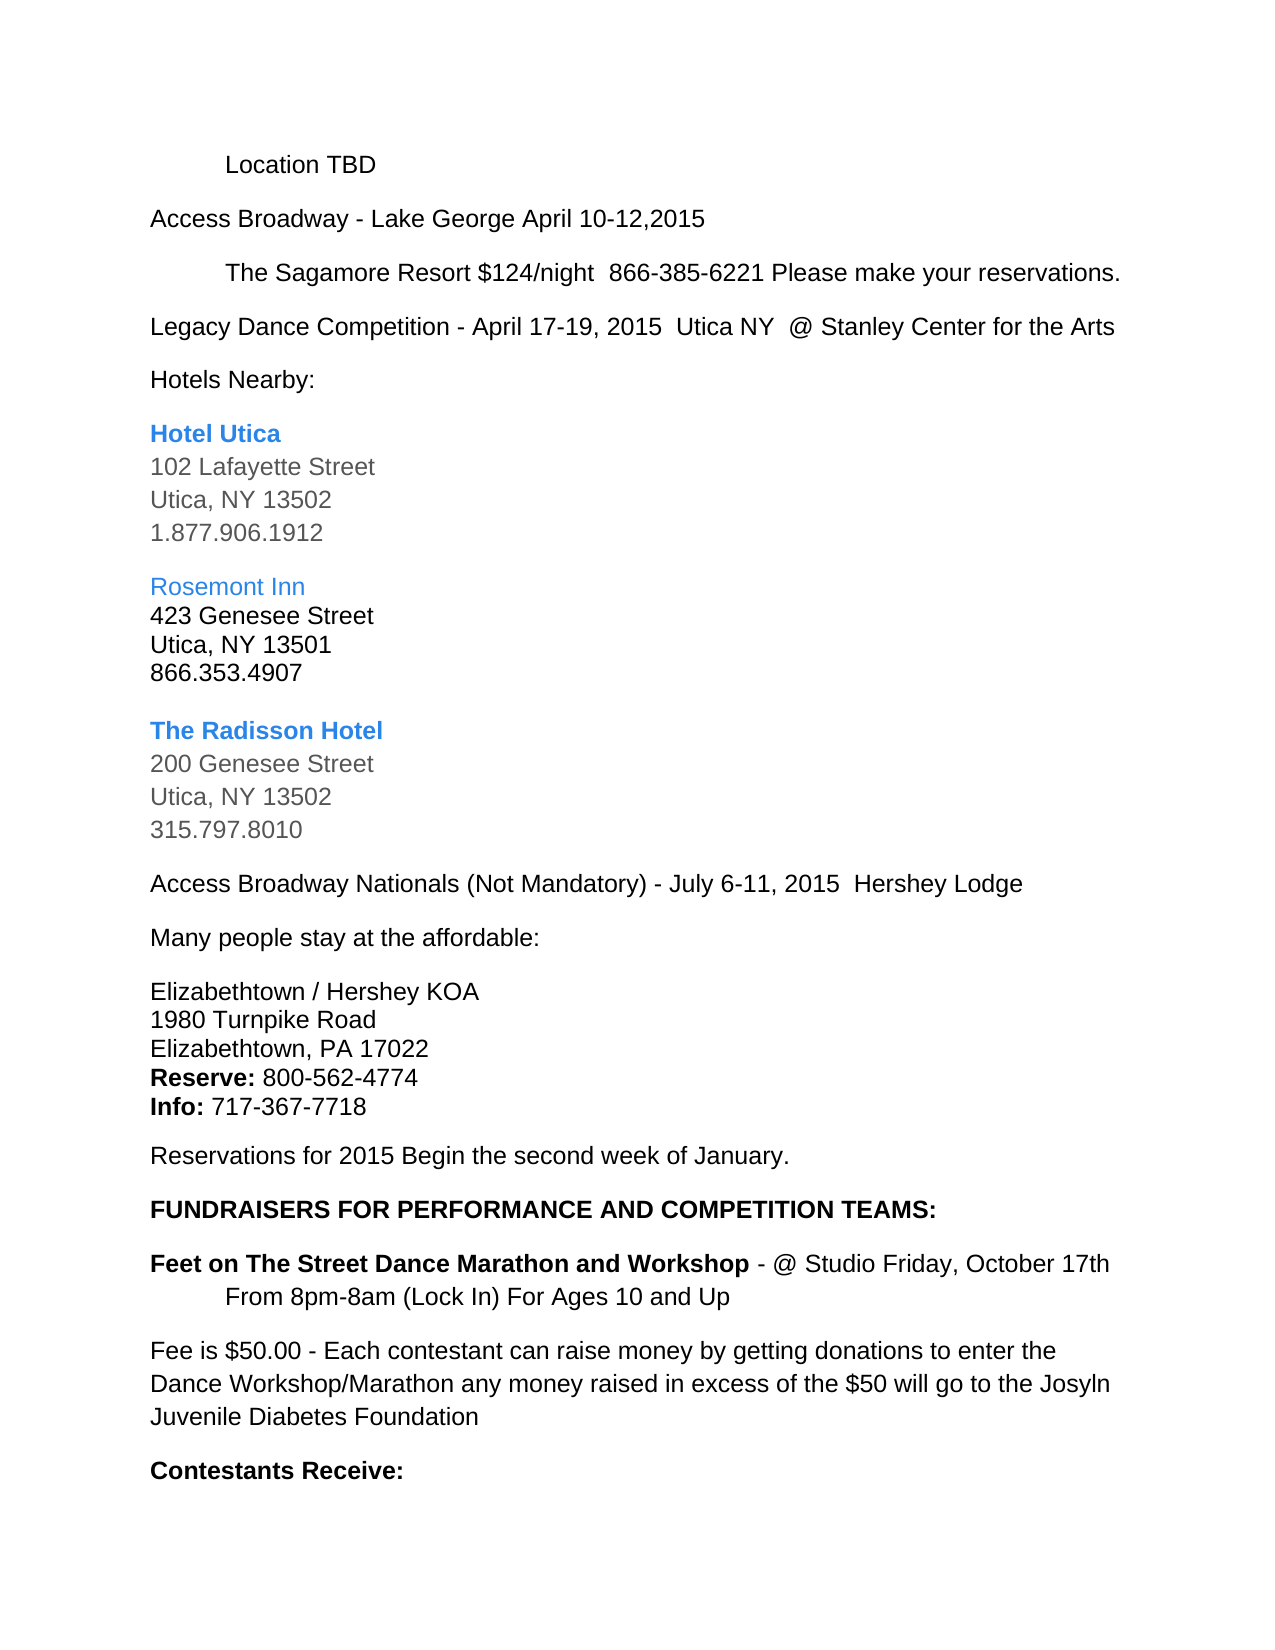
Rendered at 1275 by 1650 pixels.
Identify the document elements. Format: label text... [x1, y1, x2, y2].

text The Radisson Hotel 200 Genesee Street Utica, NY 13502 315.797.8010 [150, 716, 1125, 844]
text Location TBD [150, 150, 1125, 179]
text Rosemont Inn [150, 572, 1125, 601]
text Fee is $50.00 - Each contestant can raise money by getting donations to enter the Dance Workshop/Marathon any money raised in excess of the $50 will go to the Josyln Juvenile Diabetes Foundation [150, 1336, 1125, 1431]
text Elizabethtown, PA 17022 [150, 1034, 1125, 1063]
text Info: 717-367-7718 [150, 1092, 1125, 1120]
text FUNDRAISERS FOR PERFORMANCE AND COMPETITION TEAMS: [150, 1195, 1125, 1224]
text Access Broadway - Lake George April 10-12,2015 [150, 204, 1125, 233]
text Legacy Dance Competition - April 17-19, 2015 Utica NY @ Stanley Center for the Arts [150, 312, 1125, 340]
text Access Broadway Nationals (Not Mandatory) - July 6-11, 2015 Hershey Lodge [150, 869, 1125, 898]
text Elizabethtown / Hershey KOA [150, 977, 1125, 1005]
text 1980 Turnpike Road [150, 1005, 1125, 1034]
text Contestants Receive: [150, 1456, 1125, 1484]
text 866.353.4907 [150, 658, 1125, 687]
text Feet on The Street Dance Marathon and Workshop - @ Studio Friday, October 17th From 8pm-8am (Lock In) For Ages 10 and Up [150, 1249, 1125, 1311]
text 423 Genesee Street [150, 601, 1125, 630]
text Many people stay at the affordable: [150, 923, 1125, 951]
text The Sagamore Resort $124/night 866-385-6221 Please make your reservations. [150, 258, 1125, 286]
text Hotels Nearby: [150, 365, 1125, 394]
text Hotel Utica 102 Lafayette Street Utica, NY 13502 1.877.906.1912 [150, 419, 1125, 547]
text Reserve: 800-562-4774 [150, 1063, 1125, 1092]
text Utica, NY 13501 [150, 630, 1125, 658]
text Reservations for 2015 Begin the second week of January. [150, 1141, 1125, 1170]
